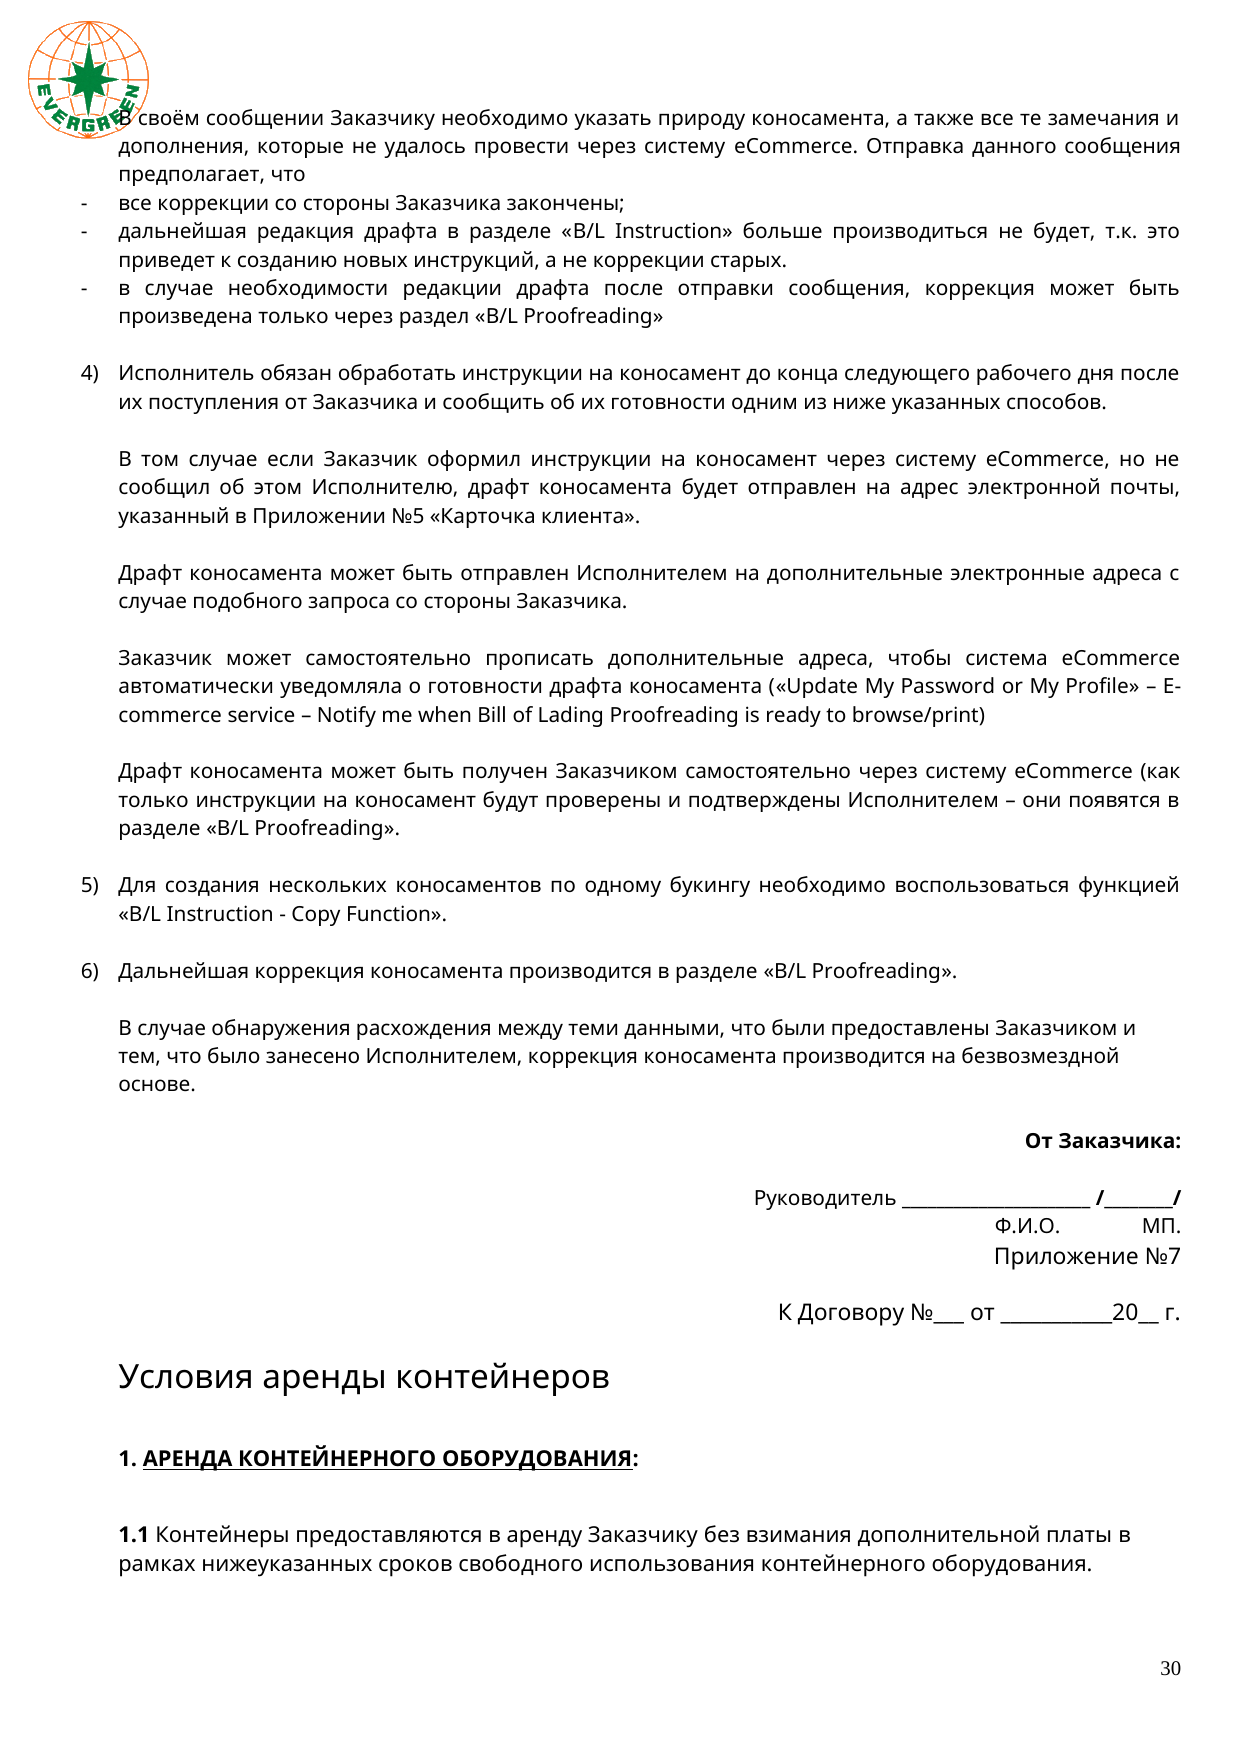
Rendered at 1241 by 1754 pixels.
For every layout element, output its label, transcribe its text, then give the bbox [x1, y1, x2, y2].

text Приложение №7 [118, 1240, 1181, 1271]
text В случае обнаружения расхождения между теми данными, что были предоставлены Заказчиком и тем, что было занесено Исполнителем, коррекция коносамента производится на безвозмездной основе. [118, 1013, 1181, 1098]
list все коррекции со стороны Заказчика закончены; [81, 188, 1181, 216]
text Заказчик может самостоятельно прописать дополнительные адреса, чтобы система eCommerce автоматически уведомляла о готовности драфта коносамента («Update My Password or My Profile» – E-commerce service – Notify me when Bill of Lading Proofreading is ready to browse/print) [118, 643, 1181, 728]
text Руководитель ______________________ /________/ [118, 1183, 1181, 1212]
list Для создания нескольких коносаментов по одному букингу необходимо воспользоваться функцией «B/L Instruction - Copy Function». [81, 870, 1181, 927]
text 1. АРЕНДА КОНТЕЙНЕРНОГО ОБОРУДОВАЯ: [118, 1443, 1181, 1473]
text В своём сообщении Заказчику необходимо указать природу коносамента, а также все те замечания и дополнения, которые не удалось провести через систему eCommerce. Отправка данного сообщения предполагает, что [118, 103, 1181, 188]
text Драфт коносамента может быть получен Заказчиком самостоятельно через систему eCommerce (как только инструкции на коносамент будут проверены и подтверждены Исполнителем – они появятся в разделе «B/L Proofreading». [118, 757, 1181, 842]
list дальнейшая редакция драфта в разделе «B/L Instruction» больше производиться не будет, т.к. это приведет к созданию новых инструкций, а не коррекции старых. [81, 216, 1181, 273]
list в случае необходимости редакции драфта после отправки сообщения, коррекция может быть произведена только через раздел «B/L Proofreading» [81, 273, 1181, 330]
text 1.1 Контейнеры предоставляются в аренду Заказчику без взимания дополнительной платы в рамках нижеуказанных сроков свободного использования контейнерного оборудования. [118, 1519, 1181, 1578]
list Исполнитель обязан обработать инструкции на коносамент до конца следующего рабочего дня после их поступления от Заказчика и сообщить об их готовности одним из ниже указанных способов. [81, 358, 1181, 415]
text От Заказчика: [118, 1126, 1181, 1155]
text Ф.И.О. МП. [118, 1212, 1181, 1240]
subtitle Условия аренды контейнеров [118, 1353, 1181, 1398]
subtitle К Договору №___ от ___________20__ г. [118, 1296, 1181, 1328]
text Драфт коносамента может быть отправлен Исполнителем на дополнительные электронные адреса с случае подобного запроса со стороны Заказчика. [118, 558, 1181, 614]
picture [17, 5, 162, 150]
text В том случае если Заказчик оформил инструкции на коносамент через систему eCommerce, но не сообщил об этом Исполнителю, драфт коносамента будет отправлен на адрес электронной почты, указанный в Приложении №5 «Карточка клиента». [118, 444, 1181, 529]
list Дальнейшая коррекция коносамента производится в разделе «B/L Proofreading». [81, 956, 1181, 984]
